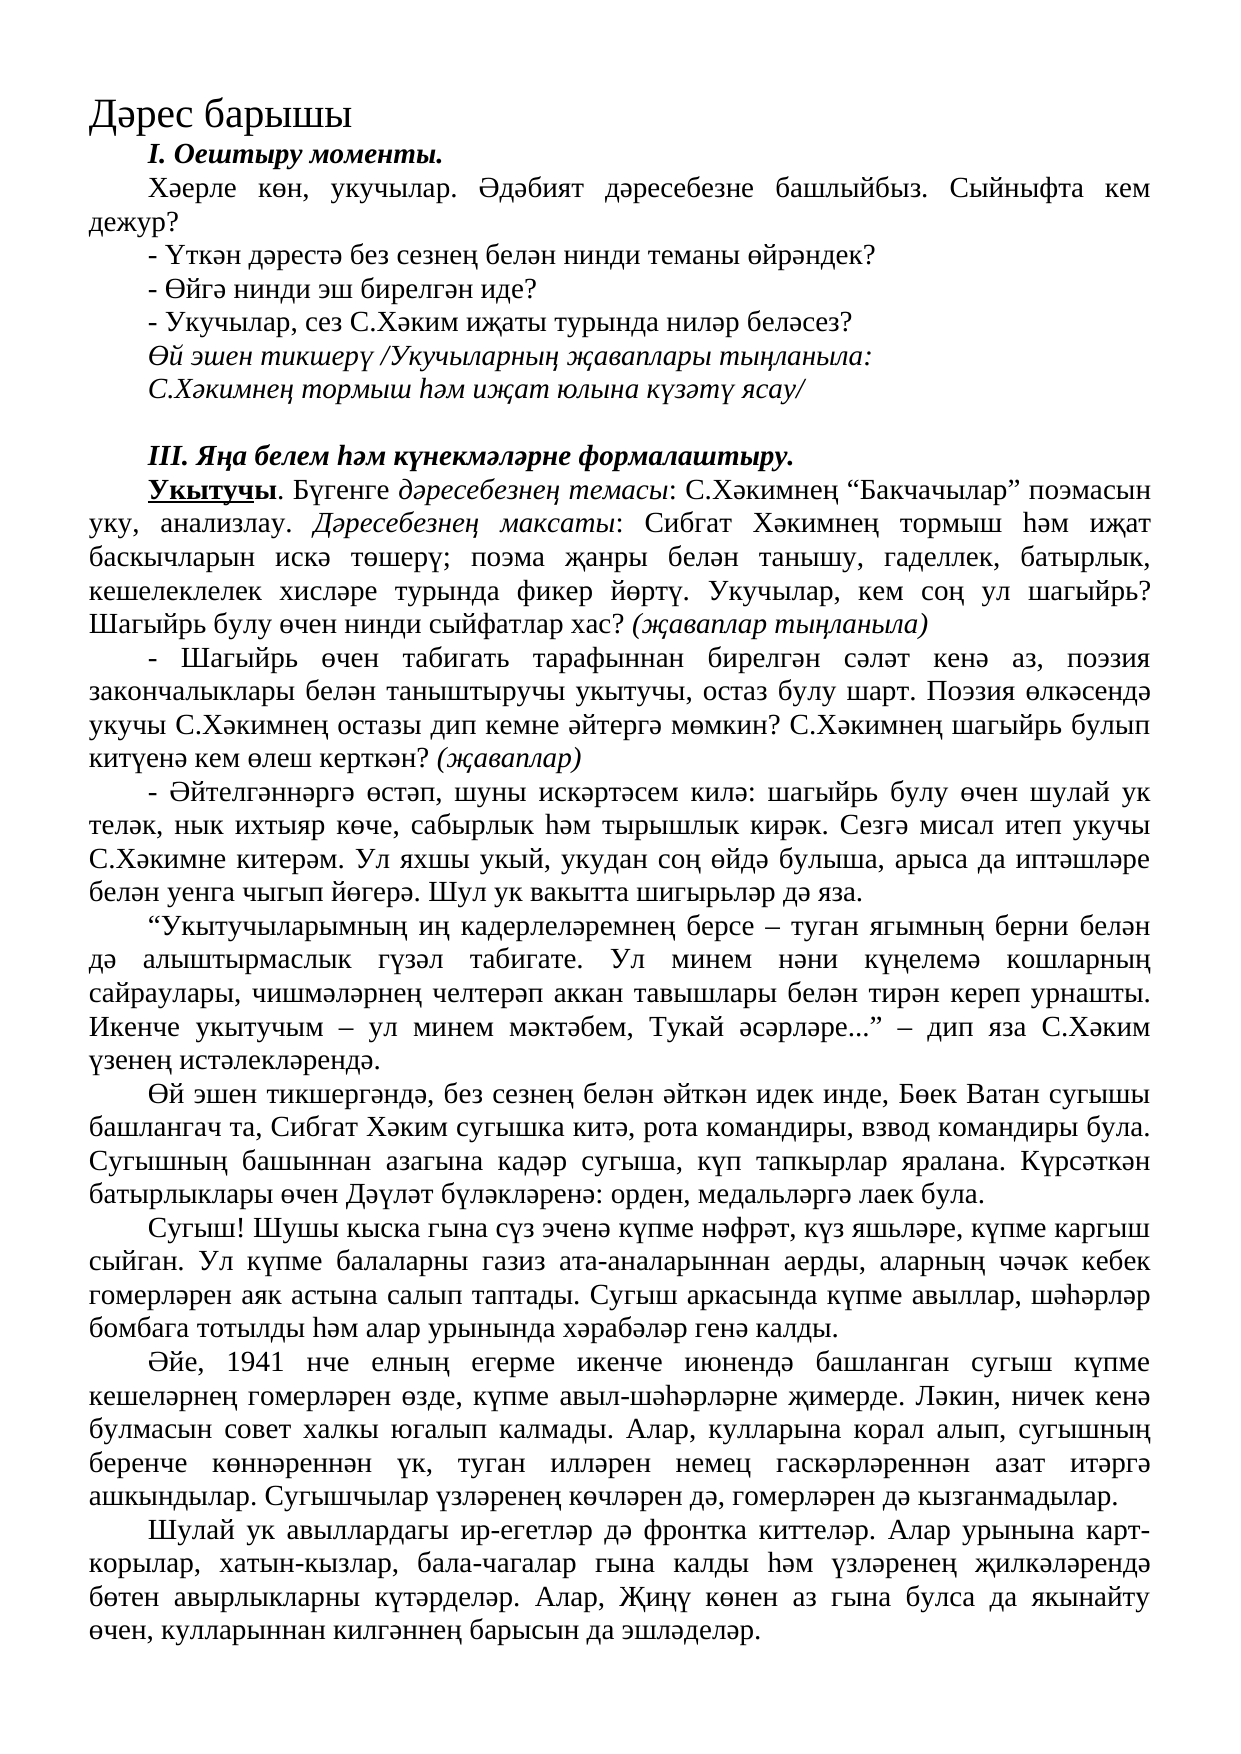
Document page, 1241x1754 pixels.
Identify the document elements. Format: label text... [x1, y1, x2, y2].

text Өй эшен тикшерү /Укучыларның җаваплары тыңланыла: [89, 338, 1152, 371]
text Әйе, 1941 нче елның егерме икенче июнендә башланган сугыш күпме кешеләрнең гомерләрен өзде, күпме авыл-шәһәрләрне җимерде. Ләкин, ничек кенә булмасын совет халкы югалып калмады. Алар, кулларына корал алып, сугышның беренче көннәреннән үк, туган илләрен немец гаскәрләреннән азат итәргә ашкындылар. Сугышчылар үзләренең көчләрен дә, гомерләрен дә кызганмадылар. [89, 1344, 1152, 1512]
text - Шагыйрь өчен табигать тарафыннан бирелгән сәләт кенә аз, поэзия закончалыклары белән таныштыручы укытучы, остаз булу шарт. Поэзия өлкәсендә укучы С.Хәкимнең остазы дип кемне әйтергә мөмкин? С.Хәкимнең шагыйрь булып китүенә кем өлеш керткән? (җаваплар) [89, 640, 1152, 774]
text С.Хәкимнең тормыш һәм иҗат юлына күзәтү ясау/ [89, 371, 1152, 405]
text I. Оештыру моменты. [89, 137, 1152, 170]
text Укытучы. Бүгенге дәресебезнең темасы: С.Хәкимнең “Бакчачылар” поэмасын уку, анализлау. Дәресебезнең максаты: Сибгат Хәкимнең тормыш һәм иҗат баскычларын искә төшерү; поэма җанры белән танышу, гаделлек, батырлык, кешелеклелек хисләре турында фикер йөртү. Укучылар, кем соң ул шагыйрь? Шагыйрь булу өчен нинди сыйфатлар хас? (җаваплар тыңланыла) [89, 472, 1152, 640]
text Хәерле көн, укучылар. Әдәбият дәресебезне башлыйбыз. Сыйныфта кем дежур? [89, 170, 1152, 237]
text III. Яңа белем һәм күнекмәләрне формалаштыру. [89, 438, 1152, 472]
text - Үткән дәрестә без сезнең белән нинди теманы өйрәндек? [89, 237, 1152, 271]
text Сугыш! Шушы кыска гына сүз эченә күпме нәфрәт, күз яшьләре, күпме каргыш сыйган. Ул күпме балаларны газиз ата-аналарыннан аерды, аларның чәчәк кебек гомерләрен аяк астына салып таптады. Сугыш аркасында күпме авыллар, шәһәрләр бомбага тотылды һәм алар урынында хәрабәләр генә калды. [89, 1210, 1152, 1344]
text - Укучылар, сез С.Хәким иҗаты турында ниләр беләсез? [89, 304, 1152, 338]
text - Өйгә нинди эш бирелгән иде? [89, 271, 1152, 304]
text “Укытучыларымның иң кадерлеләремнең берсе – туган ягымның берни белән дә алыштырмаслык гүзәл табигате. Ул минем нәни күңелемә кошларның сайраулары, чишмәләрнең челтерәп аккан тавышлары белән тирән кереп урнашты. Икенче укытучым – ул минем мәктәбем, Тукай әсәрләре...” – дип яза С.Хәким үзенең истәлекләрендә. [89, 908, 1152, 1076]
text - Әйтелгәннәргә өстәп, шуны искәртәсем килә: шагыйрь булу өчен шулай ук теләк, нык ихтыяр көче, сабырлык һәм тырышлык кирәк. Сезгә мисал итеп укучы С.Хәкимне китерәм. Ул яхшы укый, укудан соң өйдә булыша, арыса да иптәшләре белән уенга чыгып йөгерә. Шул ук вакытта шигырьләр дә яза. [89, 774, 1152, 908]
text Дәрес барышы [89, 89, 1152, 137]
text Шулай ук авыллардагы ир-егетләр дә фронтка киттеләр. Алар урынына карт-корылар, хатын-кызлар, бала-чагалар гына калды һәм үзләренең җилкәләрендә бөтен авырлыкларны күтәрделәр. Алар, Җиңү көнен аз гына булса да якынайту өчен, кулларыннан килгәннең барысын да эшләделәр. [89, 1512, 1152, 1646]
text Өй эшен тикшергәндә, без сезнең белән әйткән идек инде, Бөек Ватан сугышы башлангач та, Сибгат Хәким сугышка китә, рота командиры, взвод командиры була. Сугышның башыннан азагына кадәр сугыша, күп тапкырлар яралана. Күрсәткән батырлыклары өчен Дәүләт бүләкләренә: орден, медальләргә лаек була. [89, 1076, 1152, 1210]
